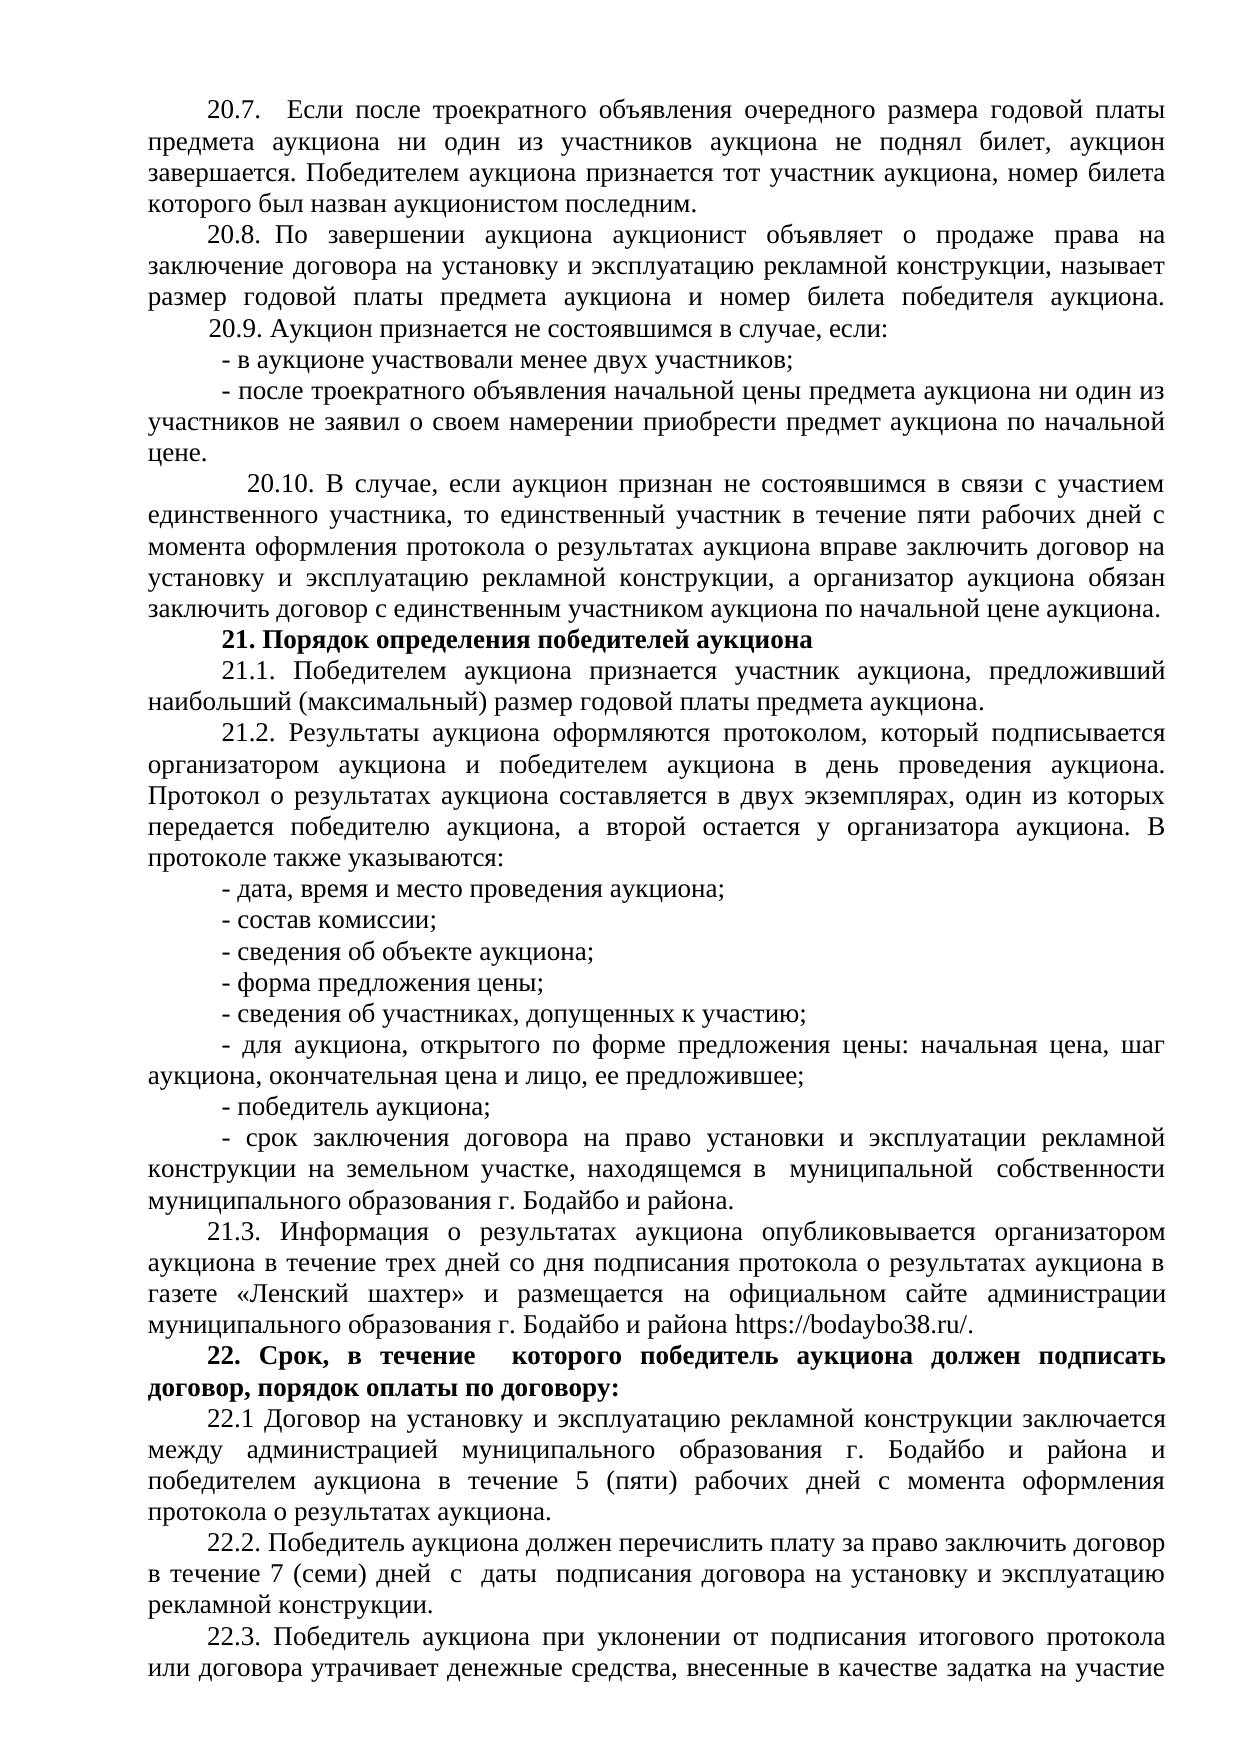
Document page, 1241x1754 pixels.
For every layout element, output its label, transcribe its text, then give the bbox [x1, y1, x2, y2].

text 20.10. В случае, если аукцион признан не состоявшимся в связи с участием единственного участника, то единственный участник в течение пяти рабочих дней с момента оформления протокола о результатах аукциона вправе заключить договор на установку и эксплуатацию рекламной конструкции, а организатор аукциона обязан заключить договор с единственным участником аукциона по начальной цене аукциона. [148, 467, 1167, 623]
text - срок заключения договора на право установки и эксплуатации рекламной конструкции на земельном участке, находящемся в муниципальной собственности муниципального образования г. Бодайбо и района. [148, 1121, 1167, 1215]
text 21.3. Информация о результатах аукциона опубликовывается организатором аукциона в течение трех дней со дня подписания протокола о результатах аукциона в газете «Ленский шахтер» и размещается на официальном сайте администрации муниципального образования г. Бодайбо и района https://bodaybo38.ru/. [148, 1215, 1167, 1339]
text - в аукционе участвовали менее двух участников; [148, 343, 1167, 374]
text 22.1 Договор на установку и эксплуатацию рекламной конструкции заключается между администрацией муниципального образования г. Бодайбо и района и победителем аукциона в течение 5 (пяти) рабочих дней с момента оформления протокола о результатах аукциона. [148, 1402, 1167, 1526]
text 21. Порядок определения победителей аукциона [148, 623, 1159, 654]
text - дата, время и место проведения аукциона; [148, 872, 1167, 903]
text - сведения об участниках, допущенных к участию; [148, 997, 1167, 1028]
text - сведения об объекте аукциона; [148, 934, 1167, 966]
text - форма предложения цены; [148, 966, 1167, 997]
text 20.7. Если после троекратного объявления очередного размера годовой платы предмета аукциона ни один из участников аукциона не поднял билет, аукцион завершается. Победителем аукциона признается тот участник аукциона, номер билета которого был назван аукционистом последним. [148, 94, 1167, 218]
text 20.8. По завершении аукциона аукционист объявляет о продаже права на заключение договора на установку и эксплуатацию рекламной конструкции, называет размер годовой платы предмета аукциона и номер билета победителя аукциона. 20.9. Аукцион признается не состоявшимся в случае, если: [148, 218, 1167, 343]
text 21.2. Результаты аукциона оформляются протоколом, который подписывается организатором аукциона и победителем аукциона в день проведения аукциона. Протокол о результатах аукциона составляется в двух экземплярах, один из которых передается победителю аукциона, а второй остается у организатора аукциона. В протоколе также указываются: [148, 717, 1167, 872]
text 22.2. Победитель аукциона должен перечислить плату за право заключить договор в течение 7 (семи) дней с даты подписания договора на установку и эксплуатацию рекламной конструкции. [148, 1526, 1167, 1620]
text - после троекратного объявления начальной цены предмета аукциона ни один из участников не заявил о своем намерении приобрести предмет аукциона по начальной цене. [148, 374, 1167, 467]
text - победитель аукциона; [148, 1090, 1167, 1121]
text 21.1. Победителем аукциона признается участник аукциона, предложивший наибольший (максимальный) размер годовой платы предмета аукциона. [148, 654, 1167, 717]
text - для аукциона, открытого по форме предложения цены: начальная цена, шаг аукциона, окончательная цена и лицо, ее предложившее; [148, 1028, 1167, 1090]
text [148, 1620, 1167, 1682]
text - состав комиссии; [148, 903, 1167, 934]
text 22. Срок, в течение которого победитель аукциона должен подписать договор, порядок оплаты по договору: [148, 1339, 1167, 1402]
